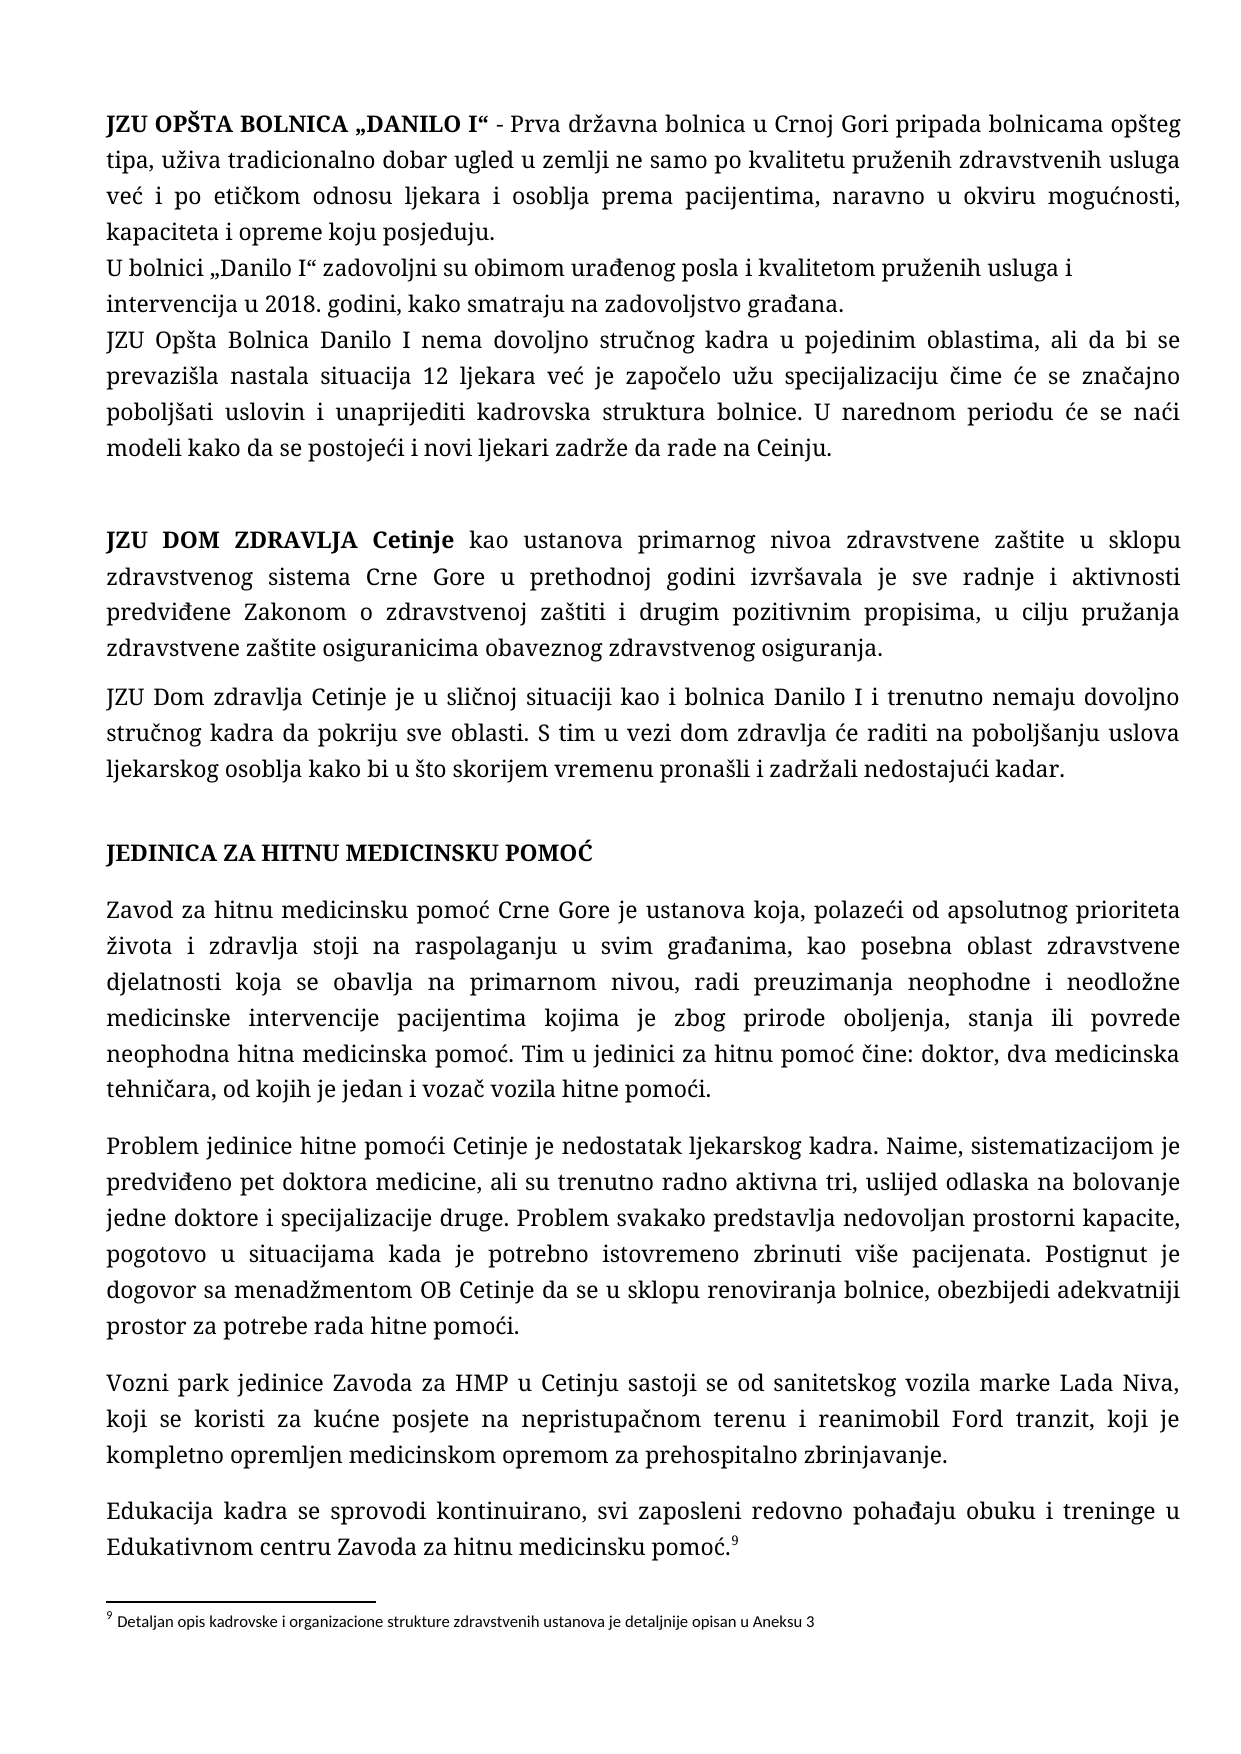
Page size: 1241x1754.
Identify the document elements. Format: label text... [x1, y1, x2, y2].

list U bolnici „Danilo I“ zadovoljni su obimom urađenog posla i kvalitetom pruženih usluga i intervencija u 2018. godini, kako smatraju na zadovoljstvo građana. [106, 252, 1182, 319]
text JZU Dom zdravlja Cetinje je u sličnoj situaciji kao i bolnica Danilo I i trenutno nemaju dovoljno stručnog kadra da pokriju sve oblasti. S tim u vezi dom zdravlja će raditi na poboljšanju uslova ljekarskog osoblja kako bi u što skorijem vremenu pronašli i zadržali nedostajući kadar. [106, 681, 1182, 784]
list Vozni park jedinice Zavoda za HMP u Cetinju sastoji se od sanitetskog vozila marke Lada Niva, koji se koristi za kućne posjete na nepristupačnom terenu i reanimobil Ford tranzit, koji je kompletno opremljen medicinskom opremom za prehospitalno zbrinjavanje. [106, 1367, 1182, 1470]
list JZU OPŠTA BOLNICA „DANILO I“ - Prva državna bolnica u Crnoj Gori pripada bolnicama opšteg tipa, uživa tradicionalno dobar ugled u zemlji ne samo po kvalitetu pruženih zdravstvenih usluga već i po etičkom odnosu ljekara i osoblja prema pacijentima, naravno u okviru mogućnosti, kapaciteta i opreme koju posjeduju. [106, 108, 1182, 247]
list Edukacija kadra se sprovodi kontinuirano, svi zaposleni redovno pohađaju obuku i treninge u Edukativnom centru Zavoda za hitnu medicinsku pomoć. [106, 1495, 1182, 1562]
list Zavod za hitnu medicinsku pomoć Crne Gore je ustanova koja, polazeći od apsolutnog prioriteta života i zdravlja stoji na raspolaganju u svim građanima, kao posebna oblast zdravstvene djelatnosti koja se obavlja na primarnom nivou, radi preuzimanja neophodne i neodložne medicinske intervencije pacijentima kojima je zbog prirode oboljenja, stanja ili povrede neophodna hitna medicinska pomoć. Tim u jedinici za hitnu pomoć čine: doktor, dva medicinska tehničara, od kojih je jedan i vozač vozila hitne pomoći. [106, 894, 1182, 1105]
text JZU DOM ZDRAVLJA Cetinje kao ustanova primarnog nivoa zdravstvene zaštite u sklopu zdravstvenog sistema Crne Gore u prethodnoj godini izvršavala je sve radnje i aktivnosti predviđene Zakonom o zdravstvenoj zaštiti i drugim pozitivnim propisima, u cilju pružanja zdravstvene zaštite osiguranicima obaveznog zdravstvenog osiguranja. [106, 524, 1182, 663]
list Problem jedinice hitne pomoći Cetinje je nedostatak ljekarskog kadra. Naime, sistematizacijom je predviđeno pet doktora medicine, ali su trenutno radno aktivna tri, uslijed odlaska na bolovanje jedne doktore i specijalizacije druge. Problem svakako predstavlja nedovoljan prostorni kapacite, pogotovo u situacijama kada je potrebno istovremeno zbrinuti više pacijenata. Postignut je dogovor sa menadžmentom OB Cetinje da se u sklopu renoviranja bolnice, obezbijedi adekvatniji prostor za potrebe rada hitne pomoći. [106, 1130, 1182, 1341]
list JEDINICA ZA HITNU MEDICINSKU POMOĆ [106, 837, 1182, 868]
list JZU Opšta Bolnica Danilo I nema dovoljno stručnog kadra u pojedinim oblastima, ali da bi se prevazišla nastala situacija 12 ljekara već je započelo užu specijalizaciju čime će se značajno poboljšati uslovin i unaprijediti kadrovska struktura bolnice. U narednom periodu će se naći modeli kako da se postojeći i novi ljekari zadrže da rade na Ceinju. [106, 324, 1182, 463]
